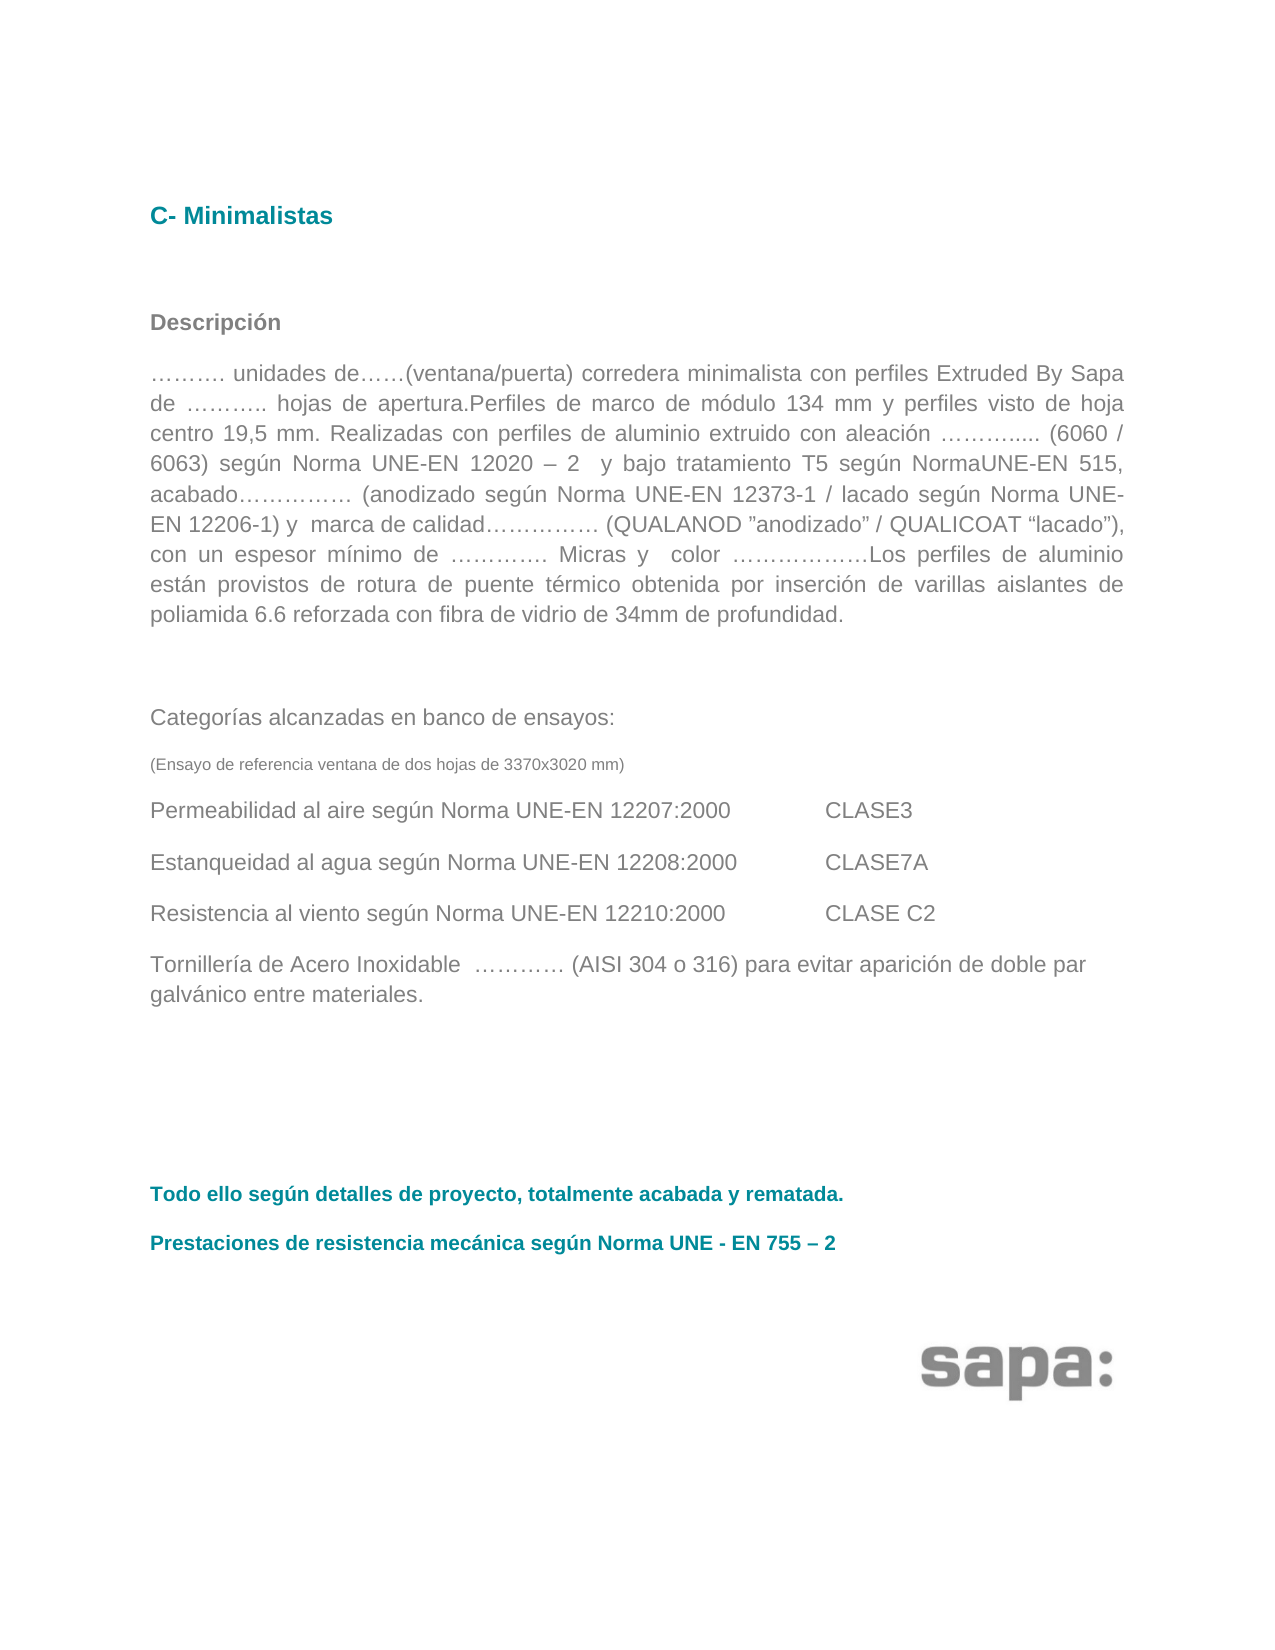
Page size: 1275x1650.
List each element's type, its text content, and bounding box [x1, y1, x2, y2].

text Prestaciones de resistencia mecánica según Norma UNE - EN 755 – 2 [150, 1231, 1125, 1254]
text C- Minimalistas [150, 201, 1125, 230]
text Permeabilidad al aire según Norma UNE-EN 12207:2000 CLASE3 [150, 797, 1125, 824]
text Descripción [150, 309, 1125, 335]
text Todo ello según detalles de proyecto, totalmente acabada y rematada. [150, 1182, 1125, 1206]
text Categorías alcanzadas en banco de ensayos: [150, 703, 1125, 730]
text (Ensayo de referencia ventana de dos hojas de 3370x3020 mm) [150, 754, 1125, 774]
picture [906, 1327, 1125, 1415]
text ………. unidades de……(ventana/puerta) corredera minimalista con perfiles Extruded By Sapa de ……….. hojas de apertura.Perfiles de marco de módulo 134 mm y perfiles visto de hoja centro 19,5 mm. Realizadas con perfiles de aluminio extruido con aleación ………..... (6060 / 6063) según Norma UNE-EN 12020 – 2 y bajo tratamiento T5 según NormaUNE-EN 515, acabado…………… (anodizado según Norma UNE-EN 12373-1 / lacado según Norma UNE-EN 12206-1) y marca de calidad…………… (QUALANOD ”anodizado” / QUALICOAT “lacado”), con un espesor mínimo de …………. Micras y color ………………Los perfiles de aluminio están provistos de rotura de puente térmico obtenida por inserción de varillas aislantes de poliamida 6.6 reforzada con fibra de vidrio de 34mm de profundidad. [150, 360, 1125, 628]
text Estanqueidad al agua según Norma UNE-EN 12208:2000 CLASE7A [150, 848, 1125, 875]
text Resistencia al viento según Norma UNE-EN 12210:2000 CLASE C2 [150, 899, 1125, 926]
text Tornillería de Acero Inoxidable ………… (AISI 304 o 316) para evitar aparición de doble par galvánico entre materiales. [150, 951, 1125, 1007]
